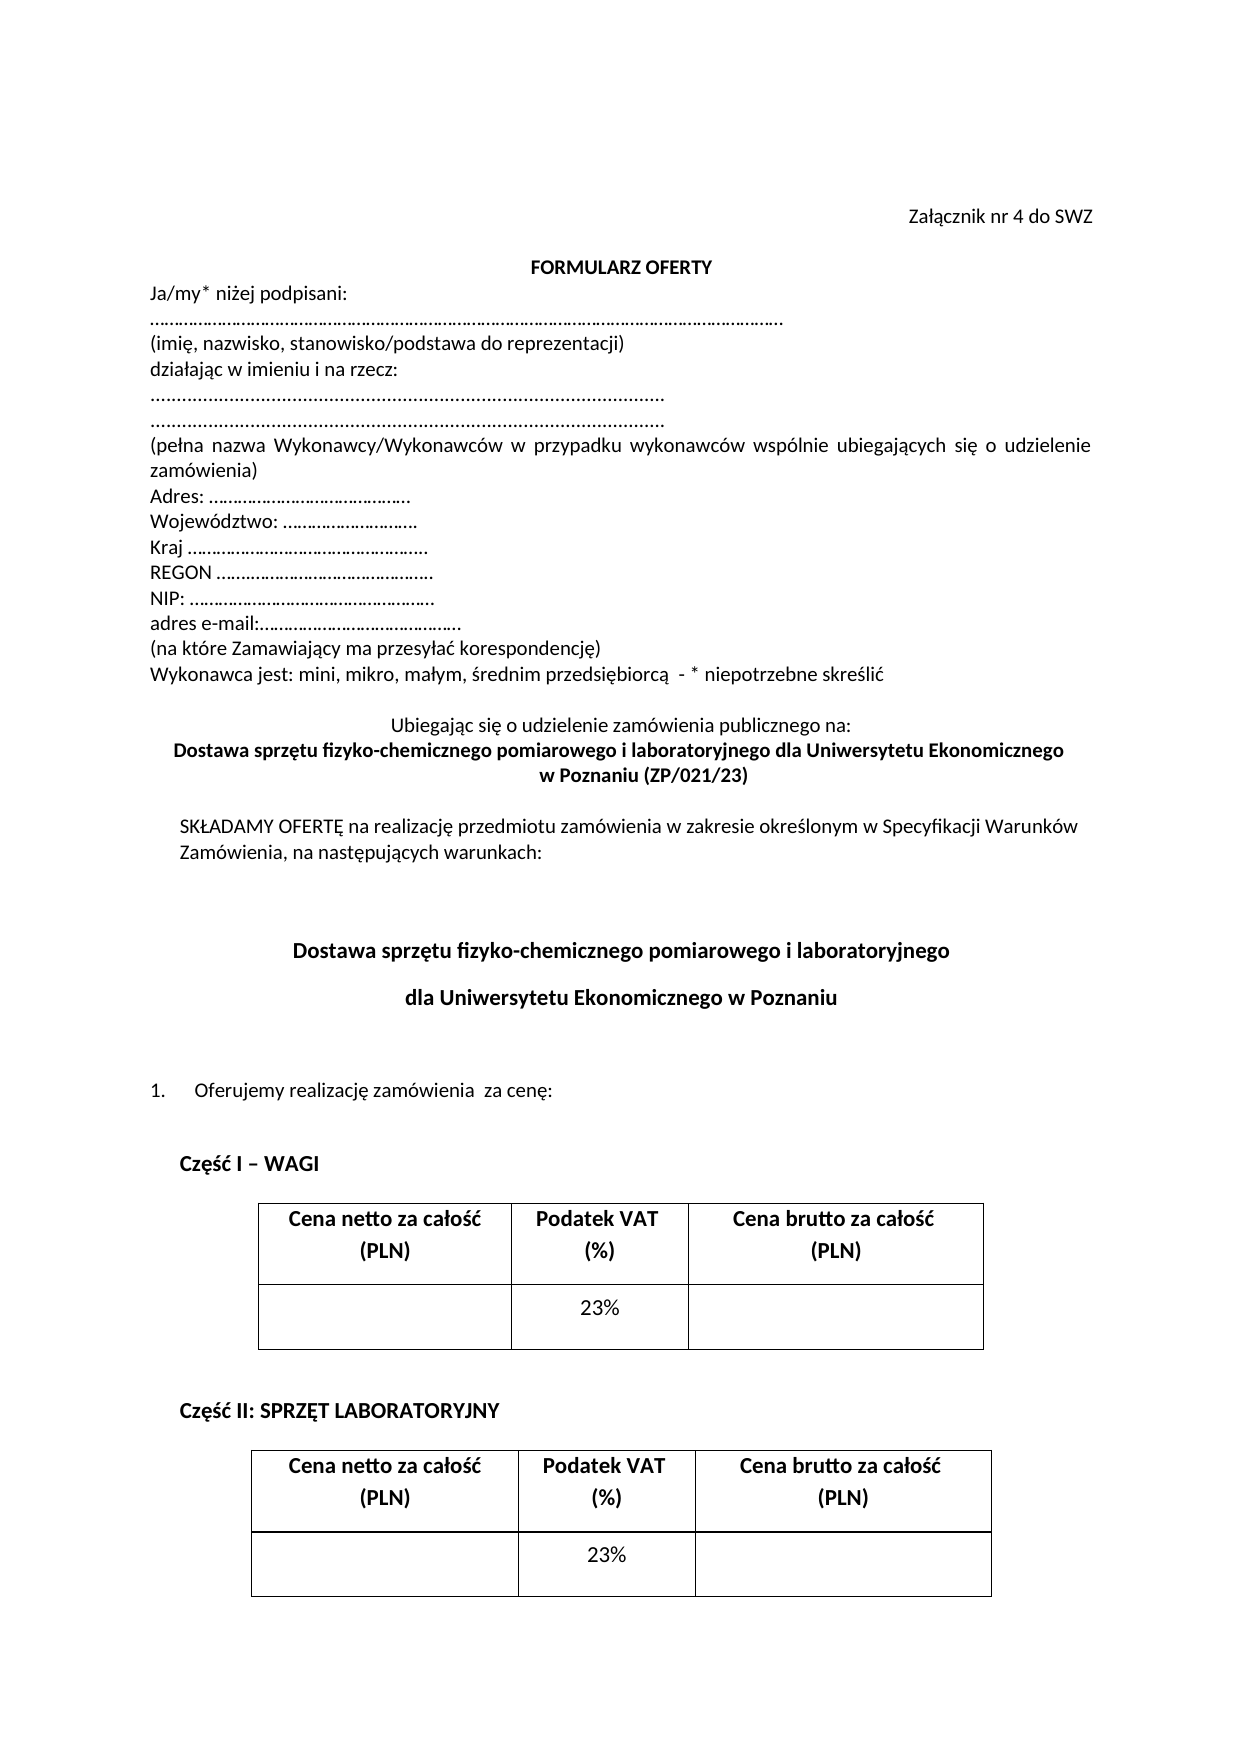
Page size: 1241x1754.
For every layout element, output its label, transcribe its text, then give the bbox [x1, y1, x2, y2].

list Oferujemy realizację zamówienia za cenę: [150, 1077, 1093, 1103]
text Województwo: ………………………. [150, 508, 1093, 534]
text SKŁADAMY OFERTĘ na realizację przedmiotu zamówienia w zakresie określonym w Specyfikacji Warunków Zamówienia, na następujących warunkach: [179, 813, 1093, 864]
text Kraj ………………………………………….. [150, 534, 1093, 559]
text Ja/my* niżej podpisani: [150, 280, 1093, 305]
text (na które Zamawiający ma przesyłać korespondencję) [150, 636, 1093, 661]
table_header Podatek VAT (%) [512, 1204, 688, 1284]
table_header Cena brutto za całość (PLN) [696, 1451, 991, 1531]
text Dostawa sprzętu fizyko-chemicznego pomiarowego i laboratoryjnego dla Uniwersytetu Ekonomicznego w Poznaniu (ZP/021/23) [150, 737, 1093, 788]
table_header Podatek VAT (%) [519, 1451, 695, 1531]
table_cell 23% [512, 1285, 688, 1349]
table_header Cena netto za całość (PLN) [252, 1451, 518, 1531]
text REGON …….……………………………….. [150, 559, 1093, 585]
text adres e-mail:…………………………………… [150, 610, 1093, 636]
text FORMULARZ OFERTY [150, 254, 1093, 280]
text dla Uniwersytetu Ekonomicznego w Poznaniu [150, 983, 1093, 1011]
text NIP: …………………………………………… [150, 585, 1093, 610]
text Ubiegając się o udzielenie zamówienia publicznego na: [150, 712, 1093, 737]
text Wykonawca jest: mini, mikro, małym, średnim przedsiębiorcą - * niepotrzebne skreślić [150, 661, 1093, 686]
text (pełna nazwa Wykonawcy/Wykonawców w przypadku wykonawców wspólnie ubiegających się o udzielenie zamówienia) [150, 432, 1093, 483]
text …………………………………………………………………………………………………………………… [150, 305, 1093, 331]
text działając w imieniu i na rzecz: [150, 356, 1093, 381]
text Dostawa sprzętu fizyko-chemicznego pomiarowego i laboratoryjnego [150, 937, 1093, 964]
table_cell 23% [519, 1533, 695, 1596]
text .................................................................................................. [150, 407, 1093, 432]
text Adres: …………………………………… [150, 483, 1093, 508]
text .................................................................................................. [150, 381, 1093, 407]
text Część II: SPRZĘT LABORATORYJNY [179, 1387, 1093, 1425]
text Załącznik nr 4 do SWZ [150, 203, 1093, 229]
table_cell [252, 1533, 518, 1596]
table_header Cena netto za całość (PLN) [259, 1204, 511, 1284]
table_cell [689, 1285, 983, 1349]
table_cell [696, 1533, 991, 1596]
table_header Cena brutto za całość (PLN) [689, 1204, 983, 1284]
text Część I – WAGI [179, 1140, 1093, 1178]
text (imię, nazwisko, stanowisko/podstawa do reprezentacji) [150, 331, 1093, 356]
table_cell [259, 1285, 511, 1349]
